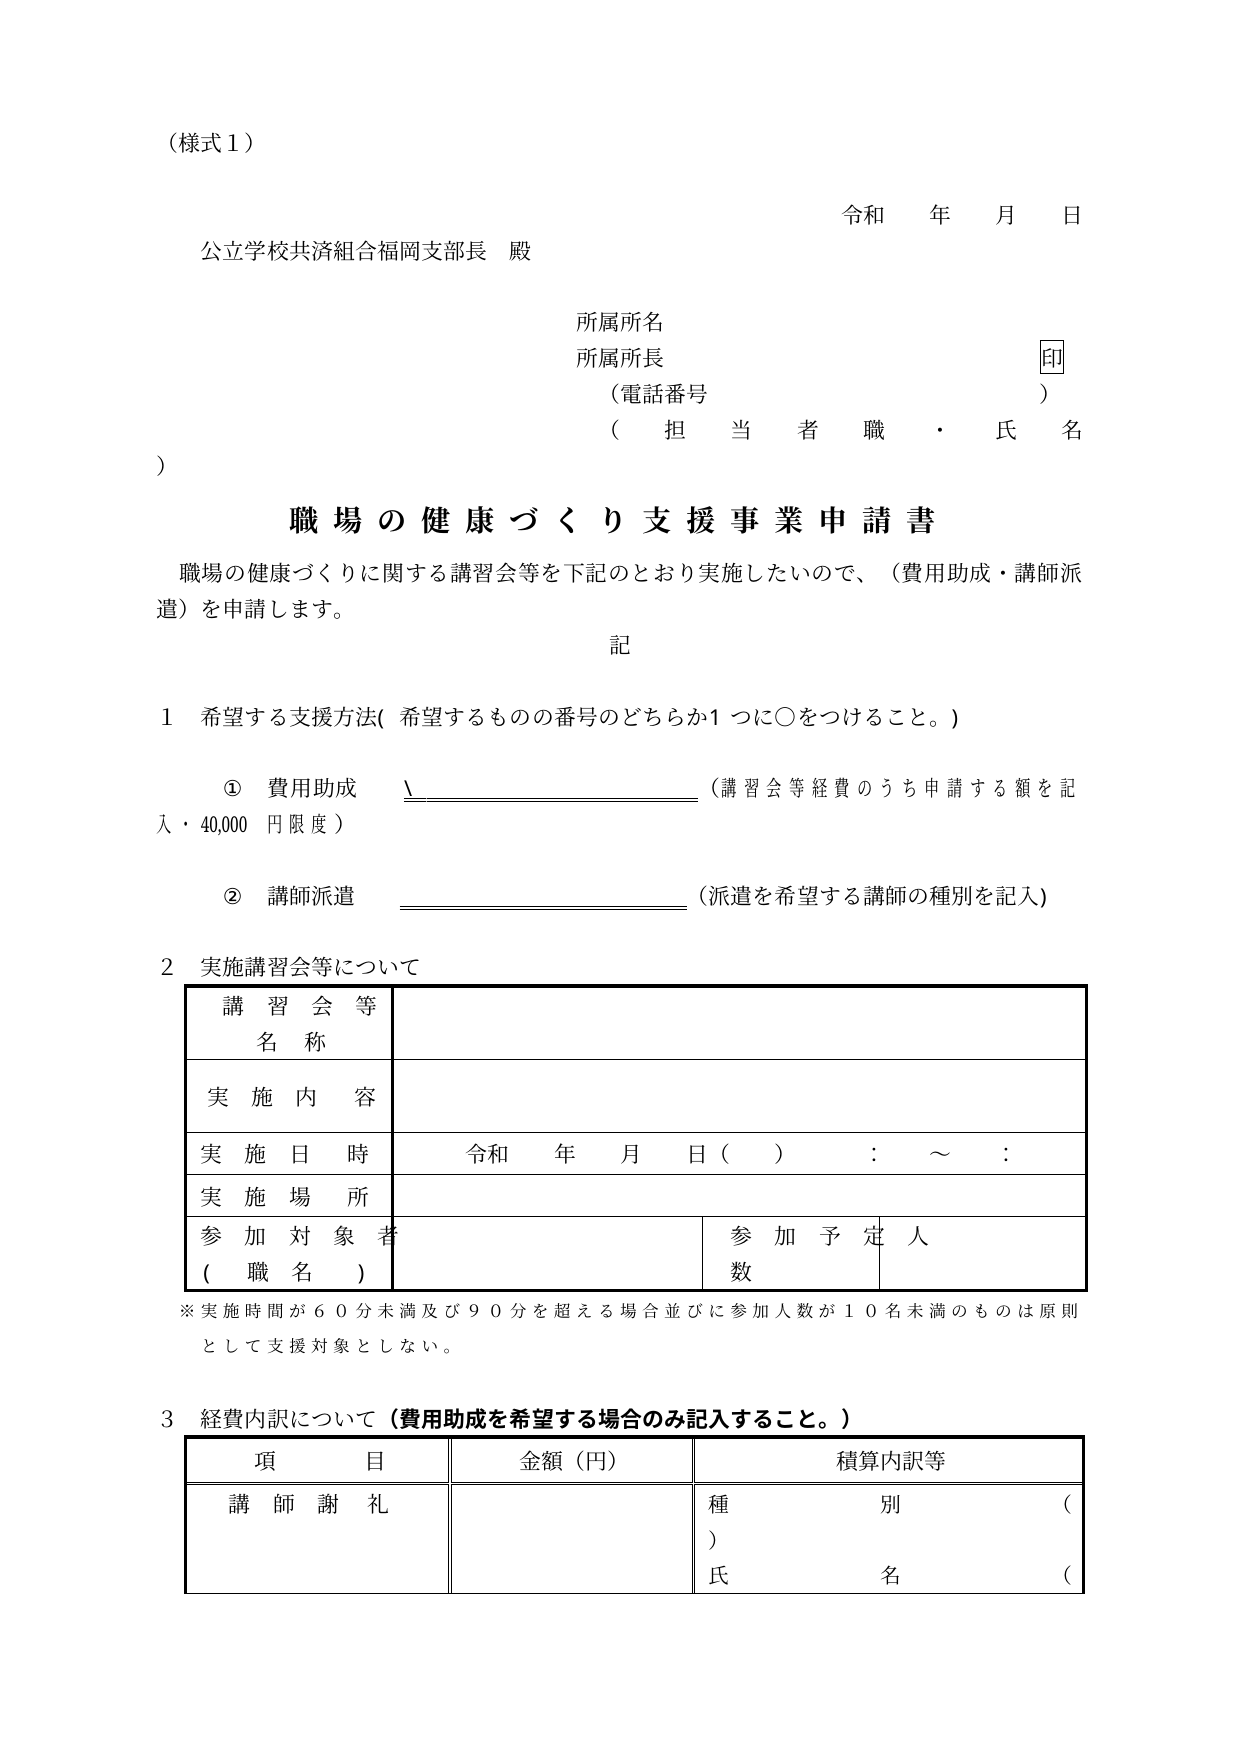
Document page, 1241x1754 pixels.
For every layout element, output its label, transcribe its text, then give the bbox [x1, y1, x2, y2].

table_cell [452, 1485, 692, 1593]
text １ 希望する支援方法(希望するものの番号のどちらか1つに○をつけること。) [156, 698, 1084, 733]
text 職場の健康づくりに関する講習会等を下記のとおり実施したいので、（費用助成・講師派遣）を申請します。 [156, 554, 1084, 626]
table_header 積算内訳等 [695, 1439, 1082, 1482]
text （担当者職・氏名 ） [156, 411, 1084, 483]
text 所属所長 印 [555, 339, 1084, 375]
table_cell [394, 1175, 1085, 1216]
table_cell [880, 1217, 1085, 1289]
table_cell 種別（ ） 氏名（ ） [695, 1485, 1082, 1593]
table_cell 実施内容 [187, 1060, 391, 1132]
text ３ 経費内訳について（費用助成を希望する場合のみ記入すること。） [156, 1399, 1084, 1435]
text （様式１） [156, 124, 1084, 160]
text （電話番号 ） [156, 375, 1084, 411]
text ※実施時間が６０分未満及び９０分を超える場合並びに参加人数が１０名未満のものは原則として支援対象としない。 [156, 1292, 1084, 1364]
text ２ 実施講習会等について [156, 948, 1084, 984]
text 令和 年 月 日 [156, 196, 1084, 232]
subtitle 記 [156, 626, 1084, 662]
table_cell 実施日時 [187, 1133, 391, 1174]
table_cell [394, 1060, 1085, 1132]
text ① 費用助成 \ （講習会等経費のうち申請する額を記入・40,000円限度） [156, 769, 1084, 841]
text 公立学校共済組合福岡支部長 殿 [156, 232, 1084, 268]
table_cell 参加対象者(職名) [187, 1217, 391, 1289]
text ② 講師派遣 （派遣を希望する講師の種別を記入) [201, 877, 1084, 913]
table_cell [394, 1217, 702, 1289]
table_header 講習会等名称 [187, 988, 391, 1059]
text 職場の健康づくり支援事業申請書 [156, 483, 1084, 554]
table_cell 令和 年 月 日（ ） ： ～ ： [394, 1133, 1085, 1174]
table_header 項 目 [187, 1439, 448, 1482]
table_cell 参加予定人数 [703, 1217, 879, 1289]
table_header [394, 988, 1085, 1059]
table_cell 実施場所 [187, 1175, 391, 1216]
table_header 金額（円） [452, 1439, 692, 1482]
text 所属所名 [555, 303, 1084, 339]
table_cell 講師謝礼 [187, 1485, 448, 1593]
